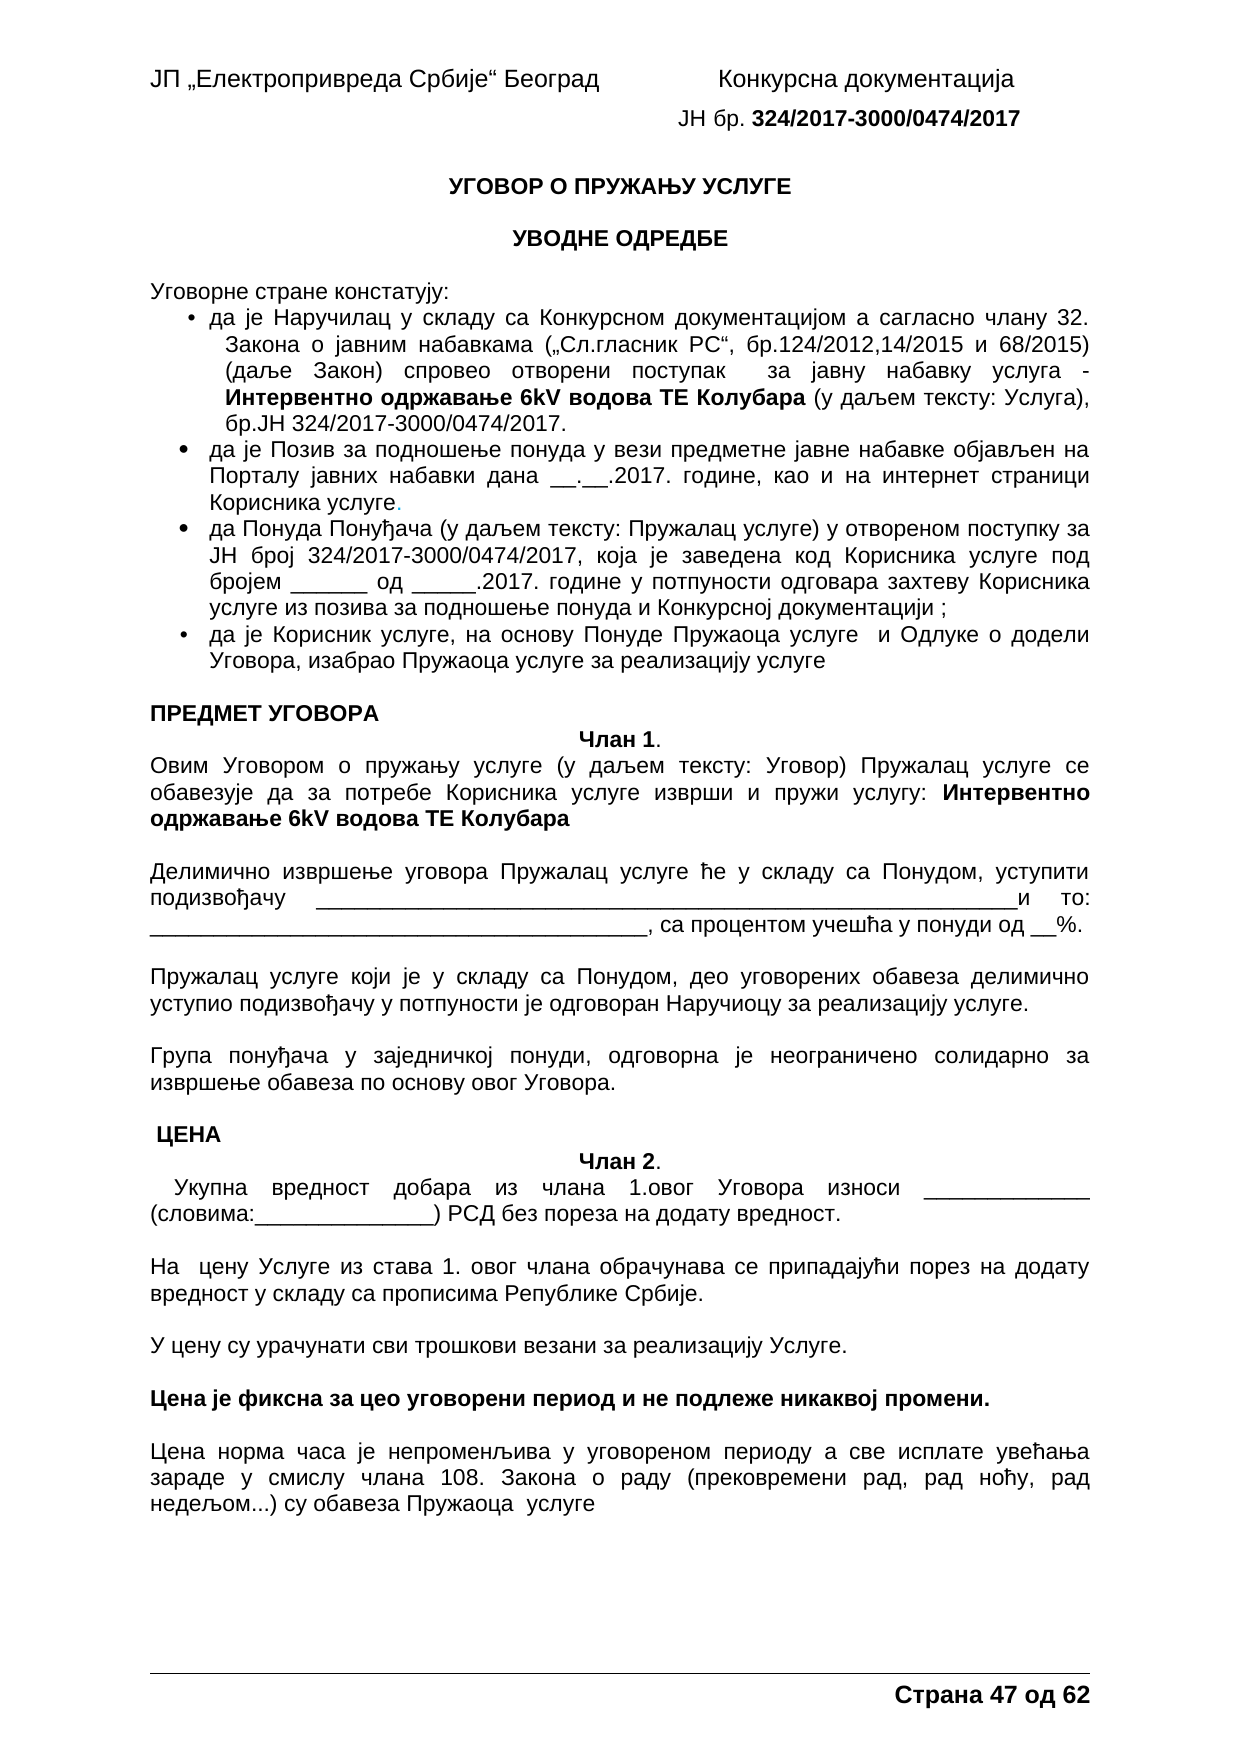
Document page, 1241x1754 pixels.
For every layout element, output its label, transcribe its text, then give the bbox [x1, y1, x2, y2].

text Уговорне стране констатују: [150, 278, 1090, 304]
text Пружалац услуге који је у складу са Понудом, део уговорених обавеза делимично уступио подизвођачу у потпуности је одговоран Наручиоцу за реализацију услуге. [150, 963, 1090, 1016]
text ЦЕНА [150, 1121, 1090, 1148]
text У цену су урачунати сви трошкови везани за реализацију Услуге. [150, 1332, 1090, 1358]
text УВОДНЕ ОДРЕДБЕ [150, 225, 1090, 252]
text Група понуђача у заједничкој понуди, одговорна је неограничено солидарно за извршење обавеза по основу овог Уговора. [150, 1042, 1090, 1095]
list да Понуда Понуђача (у даљем тексту: Пружалац услуге) у отвореном поступку за ЈН број 324/2017-3000/0474/2017, која је заведена код Корисника услуге под бројем ______ од _____.2017. године у потпуности одговара захтеву Корисника услуге из позива за подношење понуда и Конкурсној документацији ; [179, 515, 1090, 621]
list да је Наручилац у складу са Конкурсном документацијом а сагласно члану 32. Закона о јавним набавкама („Сл.гласник РС“, бр.124/2012,14/2015 и 68/2015) (даље Закон) спровео отворени поступак за јавну набавку услуга - Интервентно одржавање 6kV водова ТЕ Колубара (у даљем тексту: Услуга), бр.ЈН 324/2017-3000/0474/2017. [187, 304, 1090, 436]
text Члан 2. [150, 1148, 1090, 1174]
text • да је Корисник услуге, на основу Понуде Пружаоца услуге и Одлуке о додели Уговора, изабрао Пружаоца услуге за реализацију услуге [179, 621, 1090, 673]
text Цена норма часа је непроменљива у уговореном периоду а све исплате увећања зараде у смислу члана 108. Закона о раду (прековремени рад, рад ноћу, рад недељом...) су обавеза Пружаоца услуге [150, 1438, 1090, 1517]
list да је Позив за подношење понуда у вези предметне јавне набавке објављен на Порталу јавних набавки дана __.__.2017. године, као и на интернет страници Корисника услуге. [179, 436, 1090, 515]
text УГОВОР О ПРУЖАЊУ УСЛУГЕ [150, 173, 1090, 199]
text Укупна вредност добара из члана 1.овог Уговора износи _____________ (словима:______________) РСД без пореза на додату вредност. [150, 1174, 1090, 1227]
text Овим Уговором о пружању услуге (у даљем тексту: Уговор) Пружалац услуге се обавезује да за потребе Корисника услуге изврши и пружи услугу: Интервентно одржавање 6kV водова ТЕ Колубара [150, 752, 1090, 831]
text Делимично извршење уговора Пружалац услуге ће у складу са Понудом, уступити подизвођачу _______________________________________________________и то: _______________________________________, са процентом учешћа у понуди од __%. [150, 858, 1090, 937]
text ПРЕДМЕТ УГОВОРА [150, 700, 1090, 726]
text Цена је фиксна за цео уговорени период и не подлеже никаквој промени. [150, 1385, 1090, 1411]
text Члан 1. [150, 726, 1090, 752]
text На цену Услуге из става 1. овог члана обрачунава се припадајући порез на додату вредност у складу са прописима Републике Србије. [150, 1253, 1090, 1306]
